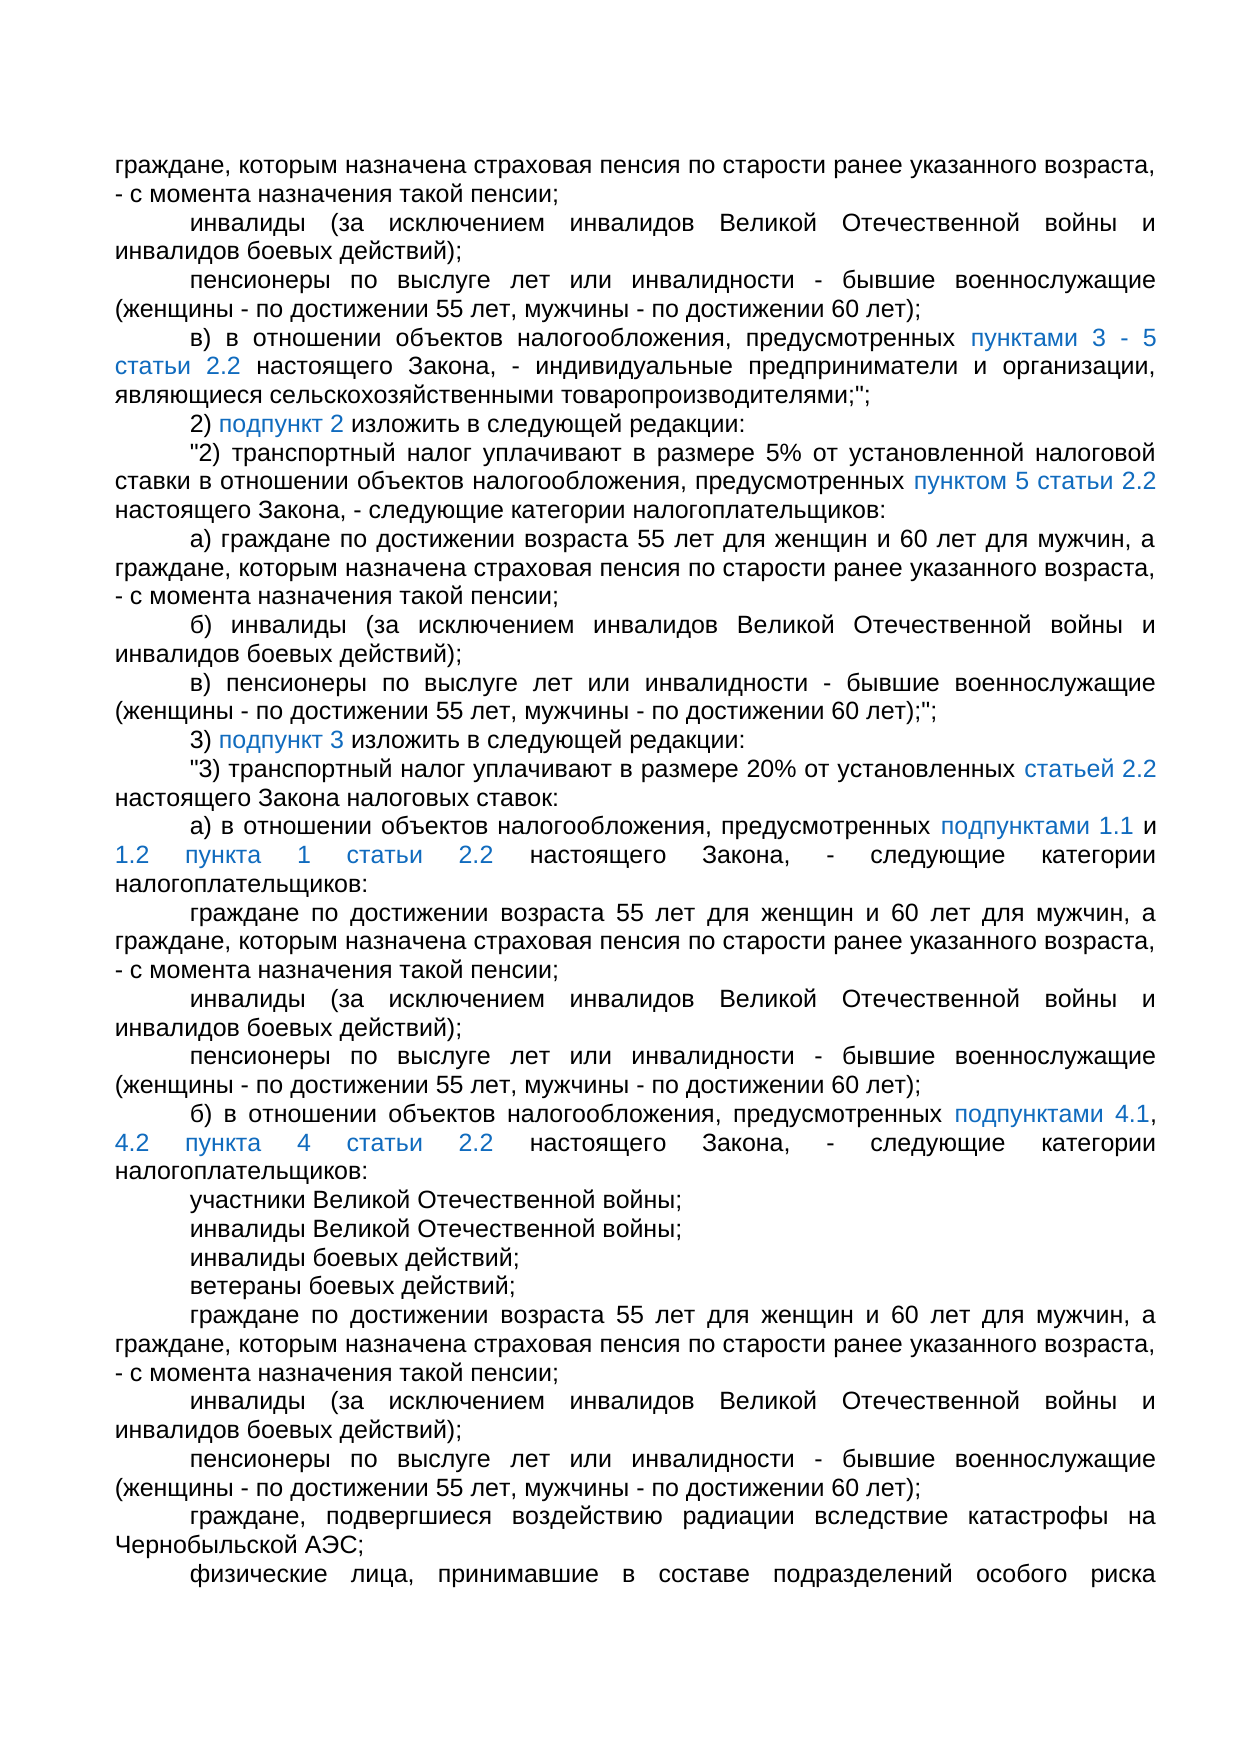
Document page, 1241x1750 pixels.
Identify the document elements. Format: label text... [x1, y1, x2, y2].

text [114, 150, 1157, 207]
text инвалиды боевых действий; [114, 1242, 1157, 1271]
text ветераны боевых действий; [114, 1271, 1157, 1300]
text "2) транспортный налог уплачивают в размере 5% от установленной налоговой ставки в отношении объектов налогообложения, предусмотренных пунктом 5 статьи 2.2 настоящего Закона, - следующие категории налогоплательщиков: [114, 437, 1157, 524]
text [114, 1559, 1157, 1587]
text пенсионеры по выслуге лет или инвалидности - бывшие военнослужащие (женщины - по достижении 55 лет, мужчины - по достижении 60 лет); [114, 1444, 1157, 1501]
text в) в отношении объектов налогообложения, предусмотренных пунктами 3 - 5 статьи 2.2 настоящего Закона, - индивидуальные предприниматели и организации, являющиеся сельскохозяйственными товаропроизводителями;"; [114, 322, 1157, 409]
text пенсионеры по выслуге лет или инвалидности - бывшие военнослужащие (женщины - по достижении 55 лет, мужчины - по достижении 60 лет); [114, 265, 1157, 322]
text "3) транспортный налог уплачивают в размере 20% от установленных статьей 2.2 настоящего Закона налоговых ставок: [114, 754, 1157, 811]
text инвалиды (за исключением инвалидов Великой Отечественной войны и инвалидов боевых действий); [114, 207, 1157, 265]
text б) инвалиды (за исключением инвалидов Великой Отечественной войны и инвалидов боевых действий); [114, 610, 1157, 667]
text б) в отношении объектов налогообложения, предусмотренных подпунктами 4.1, 4.2 пункта 4 статьи 2.2 настоящего Закона, - следующие категории налогоплательщиков: [114, 1099, 1157, 1185]
text граждане, подвергшиеся воздействию радиации вследствие катастрофы на Чернобыльской АЭС; [114, 1501, 1157, 1559]
text инвалиды Великой Отечественной войны; [114, 1214, 1157, 1242]
text 2) подпункт 2 изложить в следующей редакции: [114, 409, 1157, 437]
text а) в отношении объектов налогообложения, предусмотренных подпунктами 1.1 и 1.2 пункта 1 статьи 2.2 настоящего Закона, - следующие категории налогоплательщиков: [114, 811, 1157, 897]
text инвалиды (за исключением инвалидов Великой Отечественной войны и инвалидов боевых действий); [114, 1386, 1157, 1444]
text а) граждане по достижении возраста 55 лет для женщин и 60 лет для мужчин, а граждане, которым назначена страховая пенсия по старости ранее указанного возраста, - с момента назначения такой пенсии; [114, 524, 1157, 610]
text участники Великой Отечественной войны; [114, 1185, 1157, 1214]
text пенсионеры по выслуге лет или инвалидности - бывшие военнослужащие (женщины - по достижении 55 лет, мужчины - по достижении 60 лет); [114, 1041, 1157, 1099]
text 3) подпункт 3 изложить в следующей редакции: [114, 725, 1157, 754]
text в) пенсионеры по выслуге лет или инвалидности - бывшие военнослужащие (женщины - по достижении 55 лет, мужчины - по достижении 60 лет);"; [114, 667, 1157, 725]
text инвалиды (за исключением инвалидов Великой Отечественной войны и инвалидов боевых действий); [114, 984, 1157, 1041]
